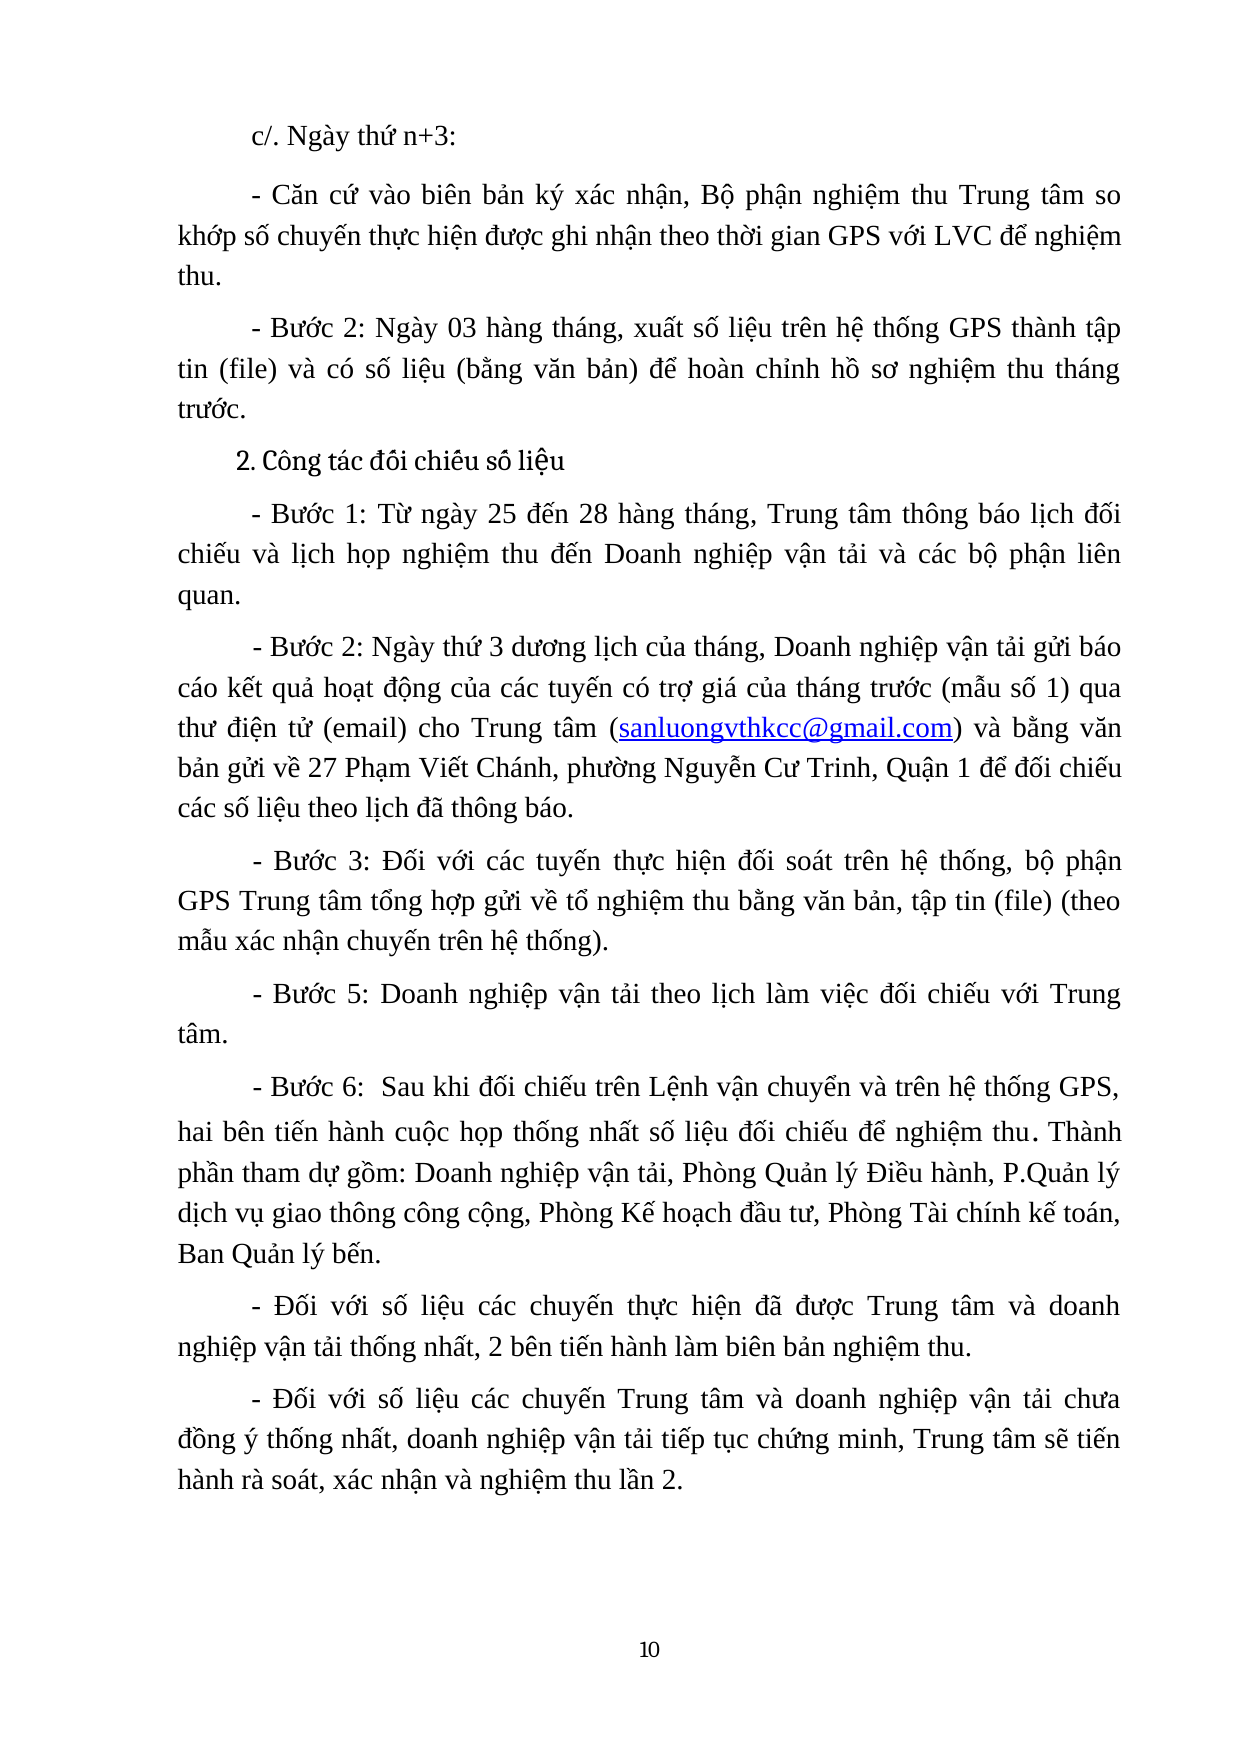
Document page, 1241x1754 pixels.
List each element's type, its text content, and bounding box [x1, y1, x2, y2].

text - Đối với số liệu các chuyến Trung tâm và doanh nghiệp vận tải chưa đồng ý thống nhất, doanh nghiệp vận tải tiếp tục chứng minh, Trung tâm sẽ tiến hành rà soát, xác nhận và nghiệm thu lần 2. [177, 1381, 1122, 1495]
text - Căn cứ vào biên bản ký xác nhận, Bộ phận nghiệm thu Trung tâm so khớp số chuyến thực hiện được ghi nhận theo thời gian GPS với LVC để nghiệm thu. [177, 177, 1122, 291]
text - Bước 2: Ngày 03 hàng tháng, xuất số liệu trên hệ thống GPS thành tập tin (file) và có số liệu (bằng văn bản) để hoàn chỉnh hồ sơ nghiệm thu tháng trước. [177, 311, 1122, 424]
text - Đối với số liệu các chuyến thực hiện đã được Trung tâm và doanh nghiệp vận tải thống nhất, 2 bên tiến hành làm biên bản nghiệm thu. [177, 1288, 1122, 1362]
text - Bước 1: Từ ngày 25 đến 28 hàng tháng, Trung tâm thông báo lịch đối chiếu và lịch họp nghiệm thu đến Doanh nghiệp vận tải và các bộ phận liên quan. [177, 496, 1122, 610]
text - Bước 5: Doanh nghiệp vận tải theo lịch làm việc đối chiếu với Trung tâm. [177, 976, 1122, 1050]
text c/. Ngày thứ n+3: [177, 118, 1122, 152]
text - Bước 6: Sau khi đối chiếu trên Lệnh vận chuyển và trên hệ thống GPS, hai bên tiến hành cuộc họp thống nhất số liệu đối chiếu để nghiệm thu. Thành phần tham dự gồm: Doanh nghiệp vận tải, Phòng Quản lý Điều hành, P.Quản lý dịch vụ giao thông công cộng, Phòng Kế hoạch đầu tư, Phòng Tài chính kế toán, Ban Quản lý bến. [177, 1069, 1122, 1269]
text - Bước 2: Ngày thứ 3 dương lịch của tháng, Doanh nghiệp vận tải gửi báo cáo kết quả hoạt động của các tuyến có trợ giá của tháng trước (mẫu số 1) qua thư điện tử (email) cho Trung tâm (sanluongvthkcc@gmail.com) và bằng văn bản gửi về 27 Phạm Viết Chánh, phường Nguyễn Cư Trinh, Quận 1 để đối chiếu các số liệu theo lịch đã thông báo. [177, 629, 1122, 824]
subtitle 2. Công tác đối chiếu số liệu [177, 444, 1122, 477]
text - Bước 3: Đối với các tuyến thực hiện đối soát trên hệ thống, bộ phận GPS Trung tâm tổng hợp gửi về tổ nghiệm thu bằng văn bản, tập tin (file) (theo mẫu xác nhận chuyến trên hệ thống). [177, 843, 1122, 957]
